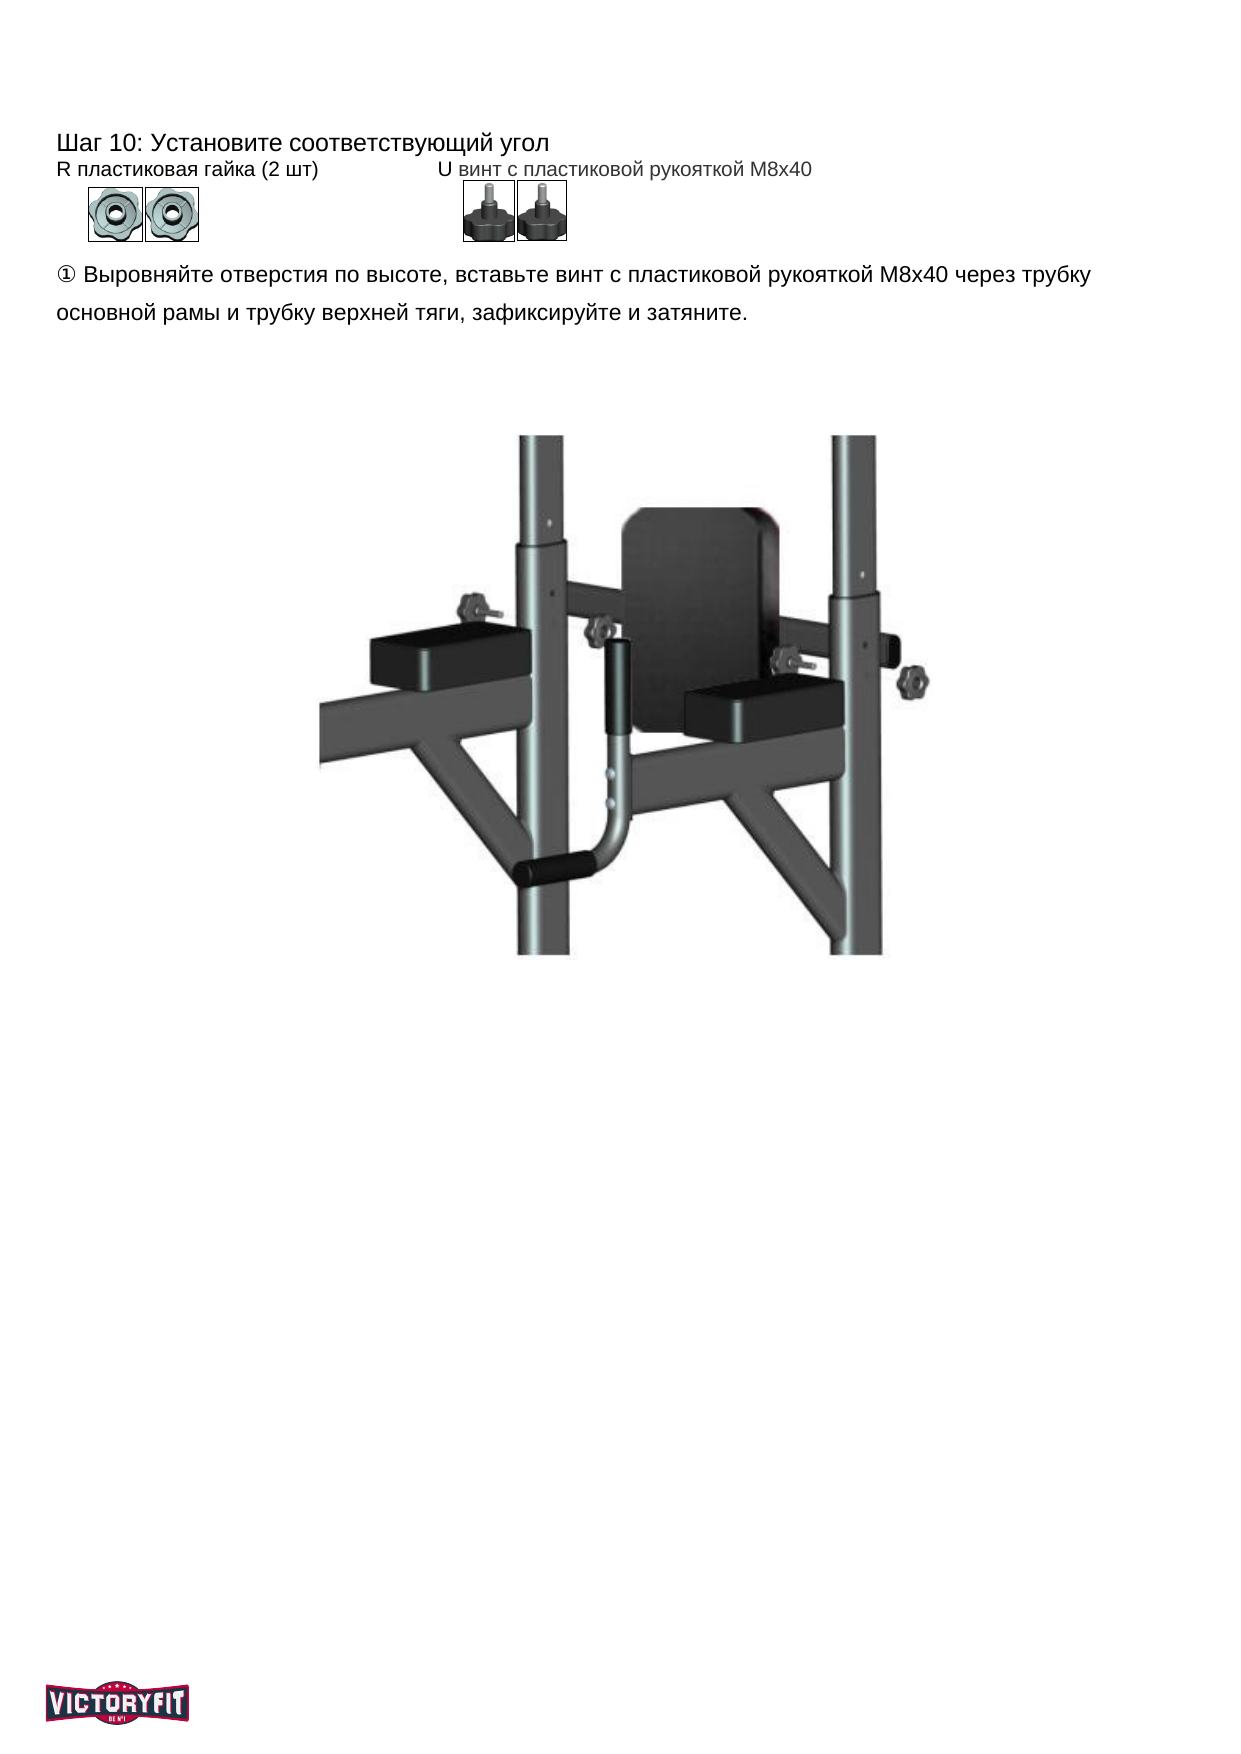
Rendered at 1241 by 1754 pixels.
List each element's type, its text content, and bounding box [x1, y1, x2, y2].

text Шаг 10: Установите соответствующий угол [56, 128, 1203, 156]
picture [518, 181, 566, 240]
text R пластиковая гайка (2 шт) U винт с пластиковой рукояткой M8x40 [56, 157, 1203, 181]
picture [464, 181, 514, 241]
picture [45, 1681, 189, 1725]
picture [89, 188, 142, 241]
subtitle ① Выровняйте отверстия по высоте, вставьте винт с пластиковой рукояткой M8x40 через трубку основной рамы и трубку верхней тяги, зафиксируйте и затяните. [56, 259, 1191, 326]
picture [315, 434, 933, 960]
picture [146, 188, 198, 241]
